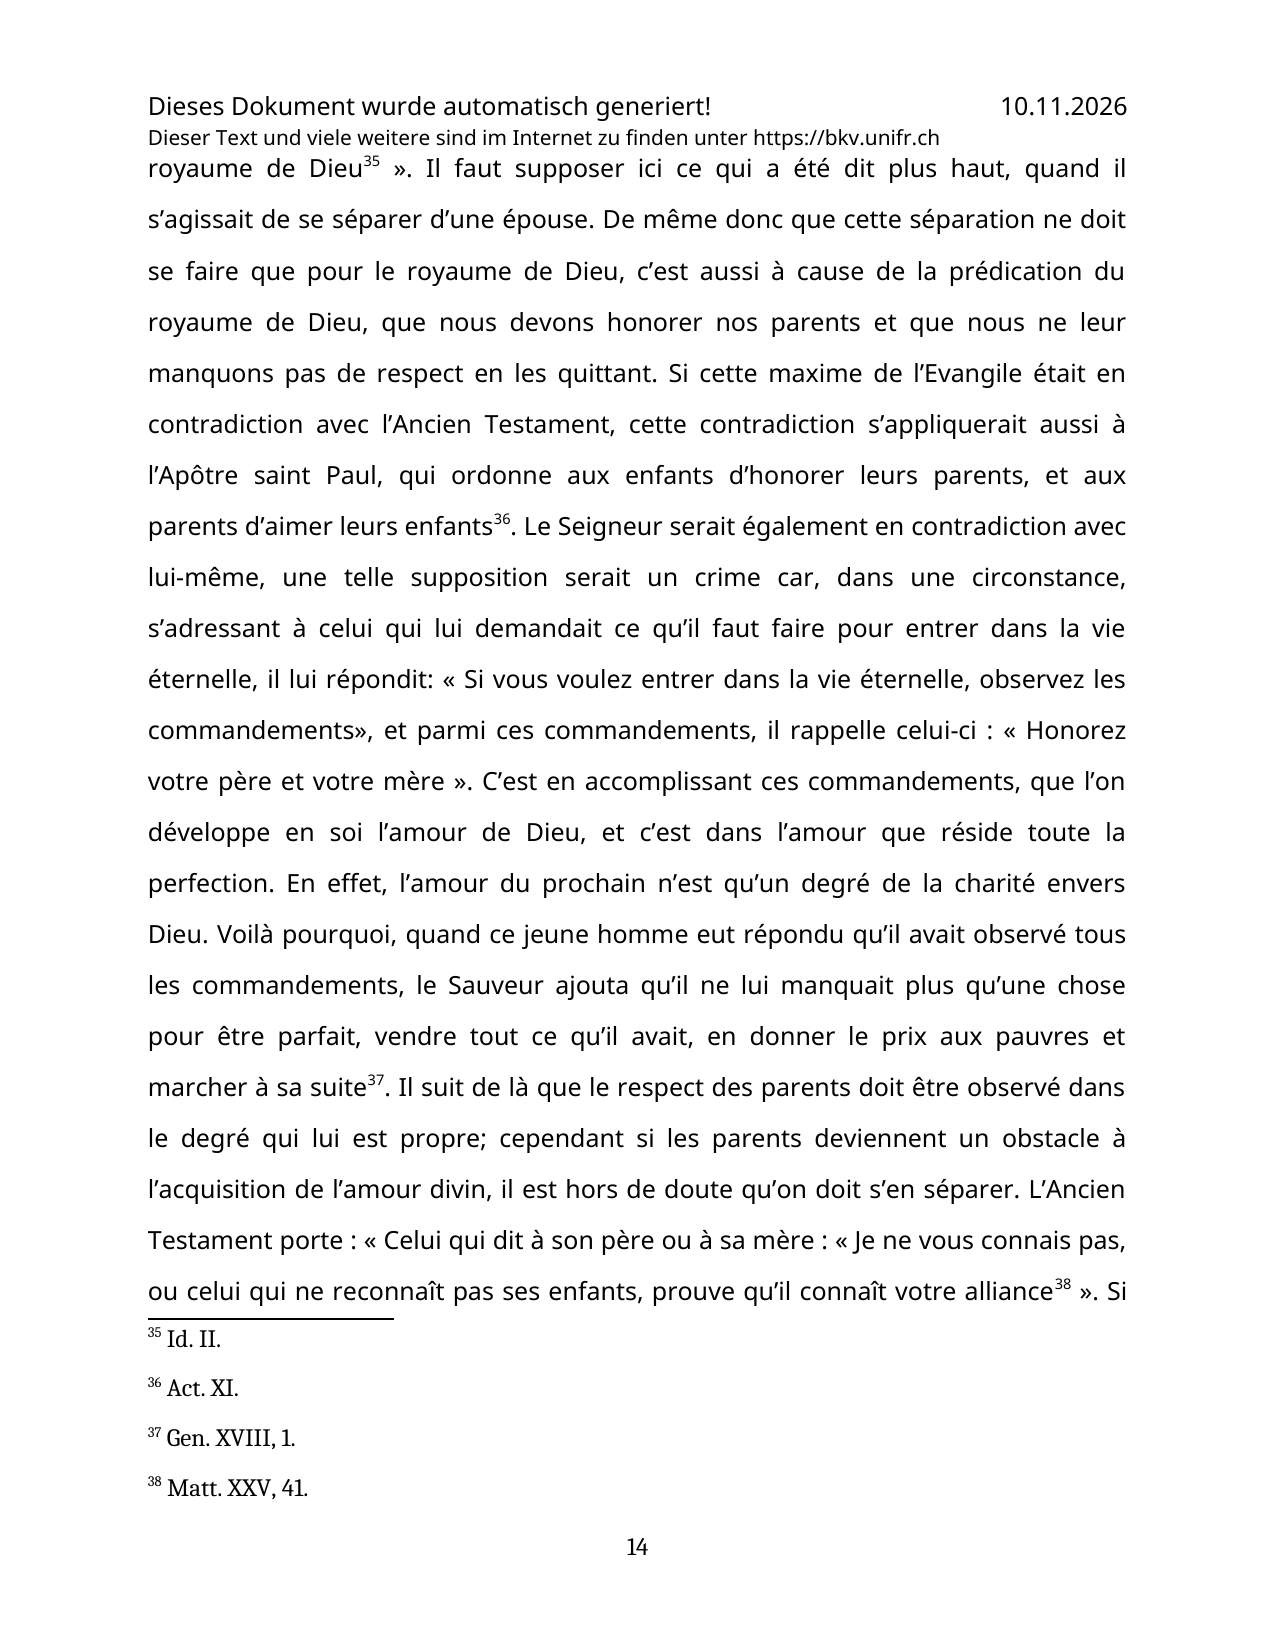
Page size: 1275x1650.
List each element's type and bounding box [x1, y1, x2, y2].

text [148, 151, 1127, 1308]
